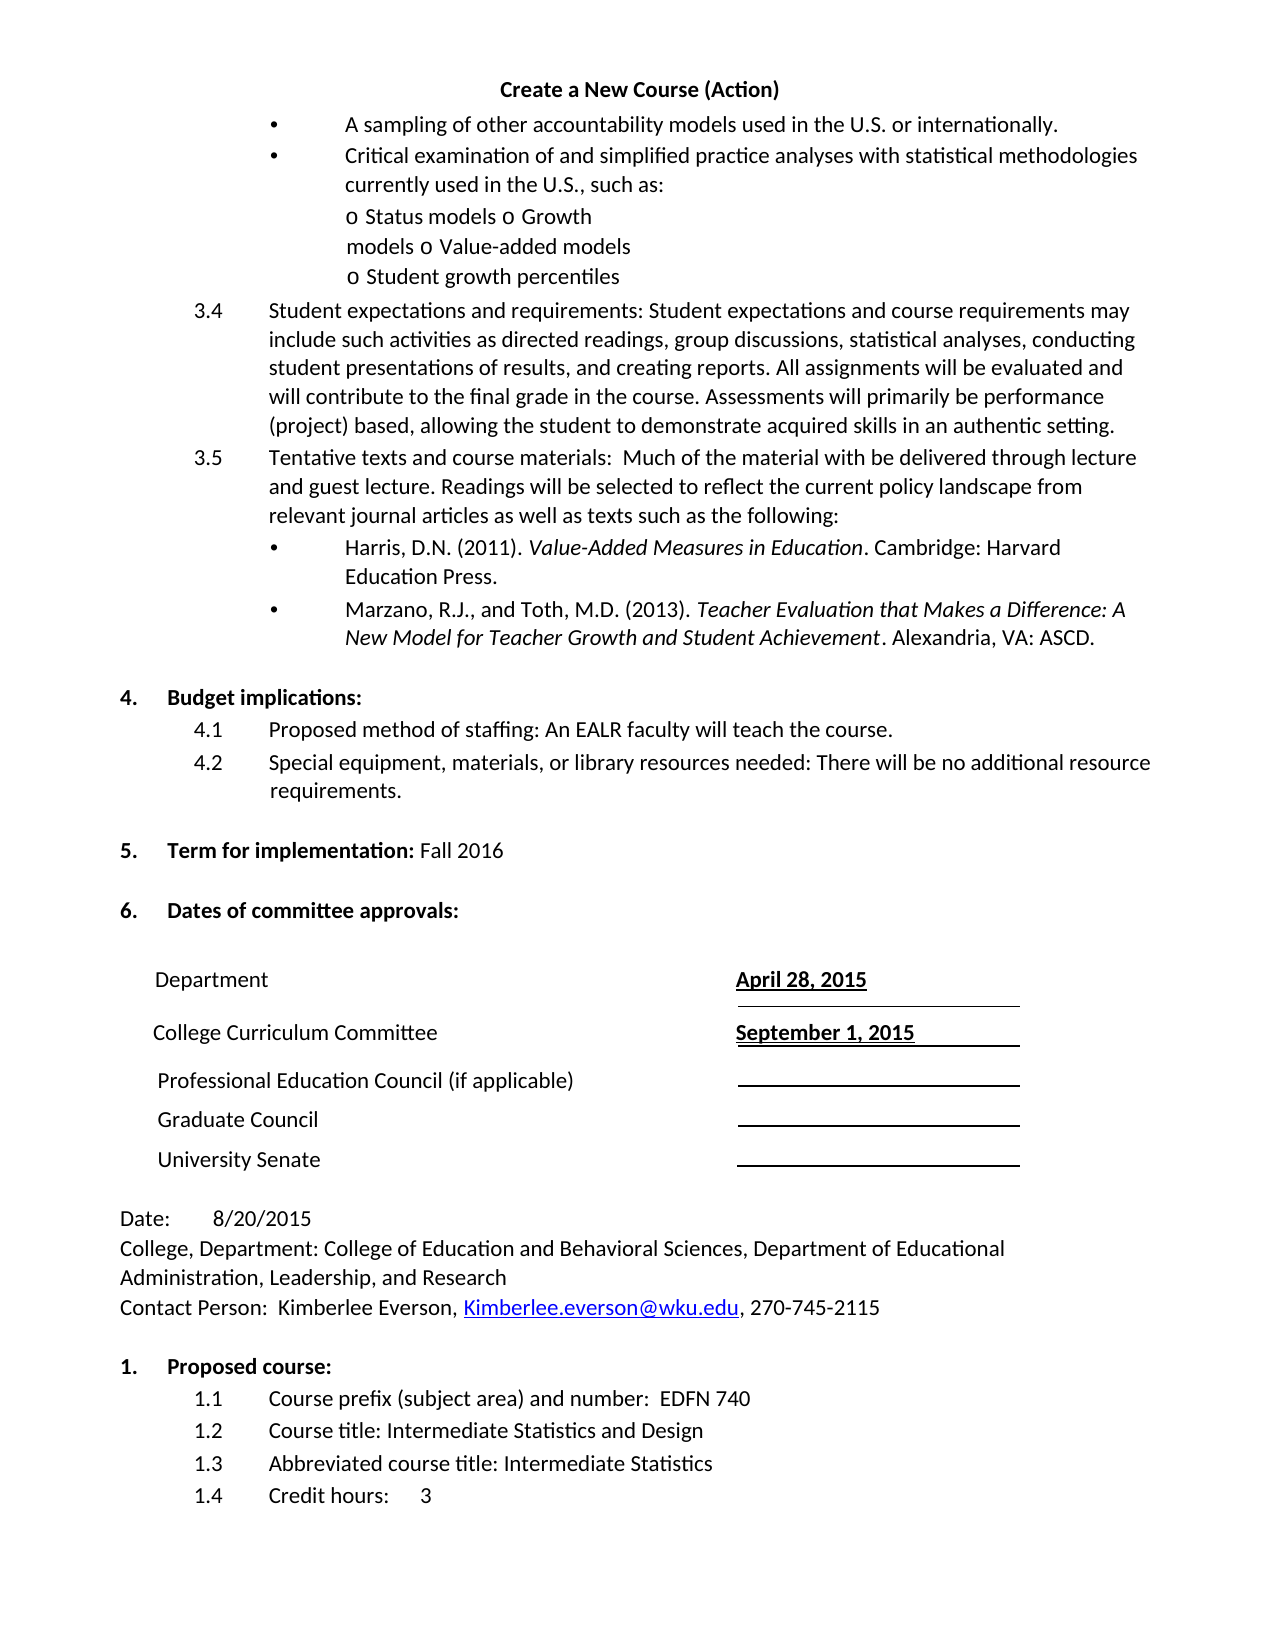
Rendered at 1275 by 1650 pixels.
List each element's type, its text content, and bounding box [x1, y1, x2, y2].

list Critical examination of and simplified practice analyses with statistical methodologies currently used in the U.S., such as: [270, 141, 1155, 198]
text College, Department: College of Education and Behavioral Sciences, Department of Educational [120, 1234, 1155, 1262]
list Tentative texts and course materials: Much of the material with be delivered through lecture and guest lecture. Readings will be selected to reflect the current policy landscape from relevant journal articles as well as texts such as the following: [193, 443, 1155, 529]
text Date: 8/20/2015 [120, 1204, 1155, 1232]
text Department April 28, 2015 [120, 965, 1155, 993]
list Student expectations and requirements: Student expectations and course requirements may include such activities as directed readings, group discussions, statistical analyses, conducting student presentations of results, and creating reports. All assignments will be evaluated and will contribute to the final grade in the course. Assessments will primarily be performance (project) based, allowing the student to demonstrate acquired skills in an authentic setting. [193, 296, 1155, 439]
list Marzano, R.J., and Toth, M.D. (2013). Teacher Evaluation that Makes a Difference: A New Model for Teacher Growth and Student Achievement. Alexandria, VA: ASCD. [270, 595, 1155, 652]
text Professional Education Council (if applicable) [157, 1066, 1020, 1094]
list Harris, D.N. (2011). Value-Added Measures in Education. Cambridge: Harvard Education Press. [270, 533, 1155, 590]
text Graduate Council [157, 1105, 1020, 1133]
list Budget implications: [120, 683, 1155, 711]
list Special equipment, materials, or library resources needed: There will be no additional resource requirements. [193, 748, 1155, 804]
list Credit hours: 3 [193, 1481, 1155, 1509]
text University Senate [157, 1145, 1020, 1173]
list Dates of committee approvals: [120, 896, 1155, 924]
list Course prefix (subject area) and number: EDFN 740 [193, 1384, 1155, 1412]
text College Curriculum Committee September 1, 2015 [120, 1018, 1155, 1046]
text Administration, Leadership, and Research [120, 1263, 1155, 1291]
list A sampling of other accountability models used in the U.S. or internationally. [270, 110, 1155, 138]
text o Status models o Growth models o Value-added models o Student growth percentiles [345, 202, 637, 291]
list Term for implementation: Fall 2016 [120, 836, 1155, 864]
text Contact Person: Kimberlee Everson, Kimberlee.everson@wku.edu, 270-745-2115 [120, 1293, 1155, 1321]
list Proposed course: [120, 1352, 1155, 1380]
list Course title: Intermediate Statistics and Design [193, 1416, 1155, 1444]
list Proposed method of staffing: An EALR faculty will teach the course. [193, 715, 1155, 743]
list Abbreviated course title: Intermediate Statistics [193, 1449, 1155, 1477]
